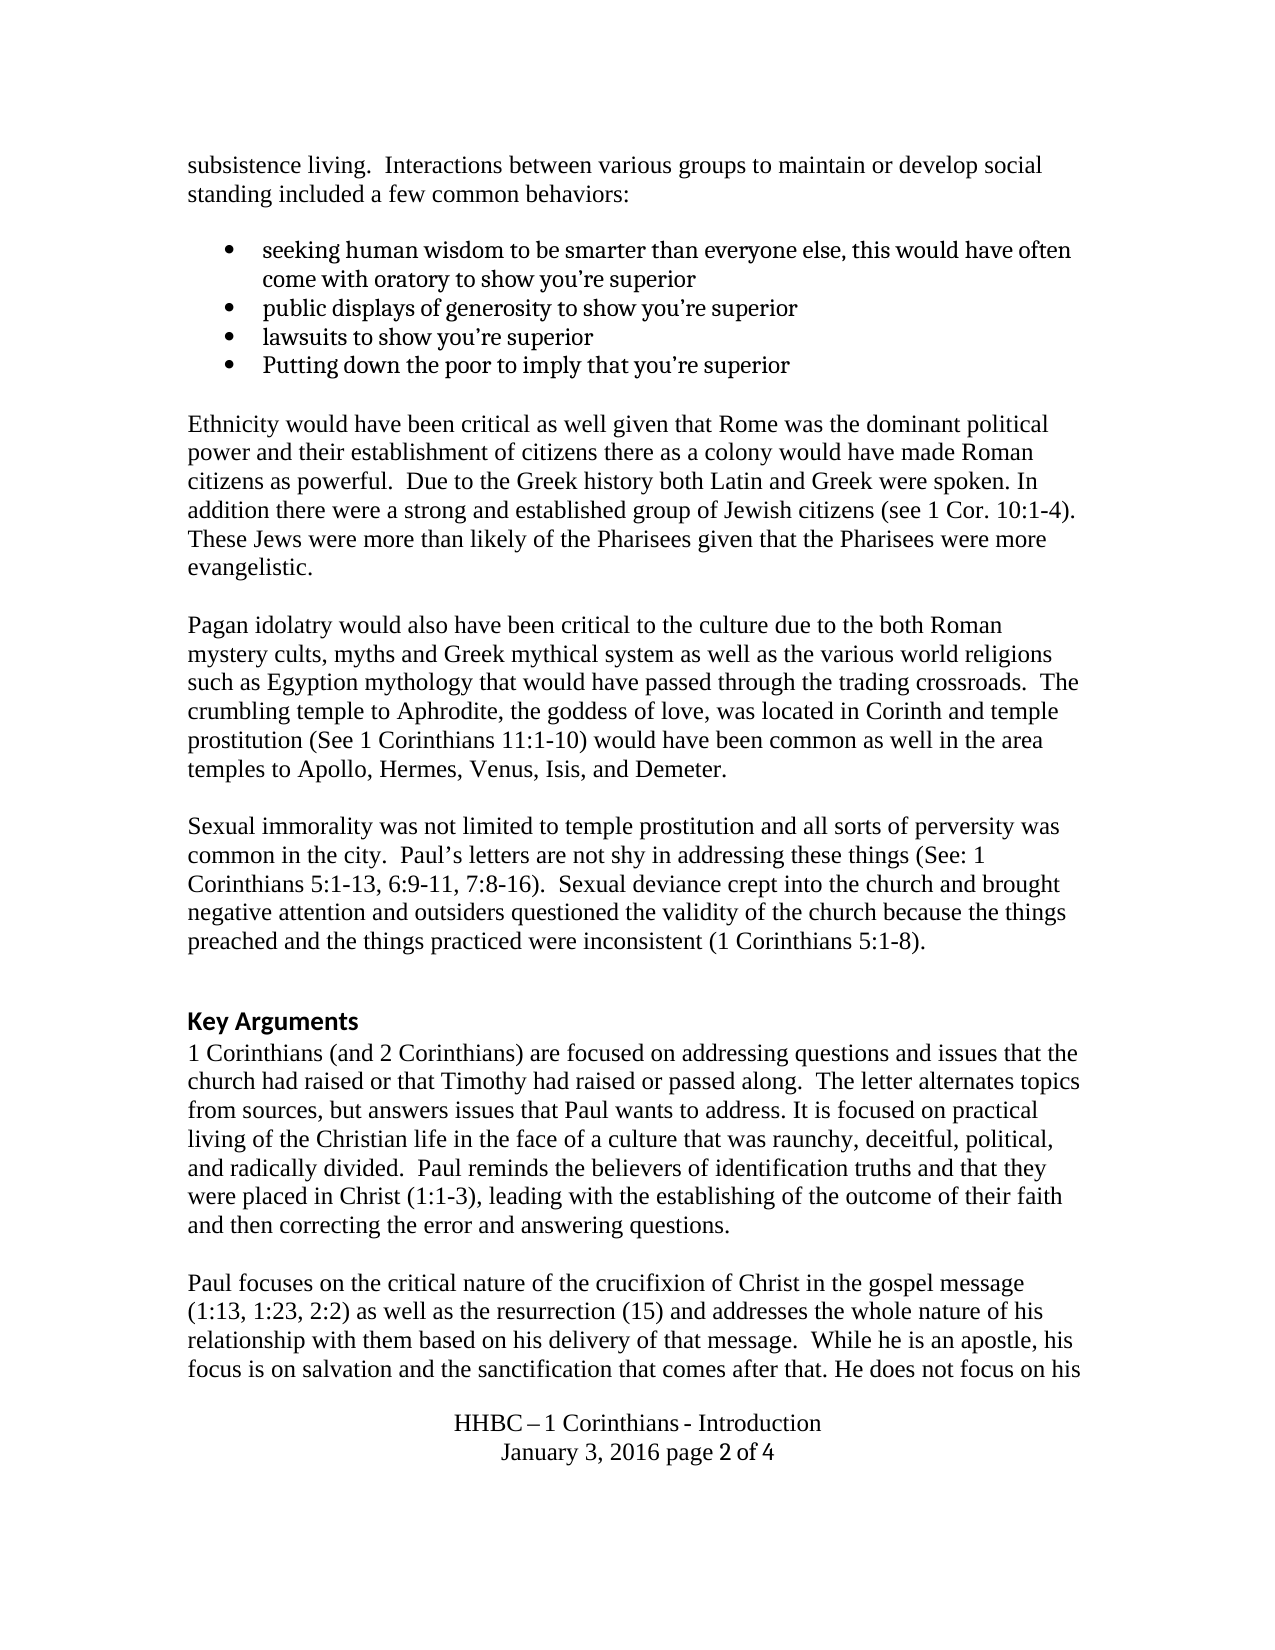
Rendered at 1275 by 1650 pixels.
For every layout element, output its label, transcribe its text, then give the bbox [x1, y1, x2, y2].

subtitle Key Arguments [187, 1004, 1087, 1038]
text Sexual immorality was not limited to temple prostitution and all sorts of perversity was common in the city. Paul’s letters are not shy in addressing these things (See: 1 Corinthians 5:1-13, 6:9-11, 7:8-16). Sexual deviance crept into the church and brought negative attention and outsiders questioned the validity of the church because the things preached and the things practiced were inconsistent (1 Corinthians 5:1-8). [187, 811, 1087, 955]
list public displays of generosity to show you’re superior [225, 294, 1087, 322]
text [187, 1268, 1087, 1383]
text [187, 150, 1087, 207]
text Ethnicity would have been critical as well given that Rome was the dominant political power and their establishment of citizens there as a colony would have made Roman citizens as powerful. Due to the Greek history both Latin and Greek were spoken. In addition there were a strong and established group of Jewish citizens (see 1 Cor. 10:1-4). These Jews were more than likely of the Pharisees given that the Pharisees were more evangelistic. [187, 409, 1087, 581]
text 1 Corinthians (and 2 Corinthians) are focused on addressing questions and issues that the church had raised or that Timothy had raised or passed along. The letter alternates topics from sources, but answers issues that Paul wants to address. It is focused on practical living of the Christian life in the face of a culture that was raunchy, deceitful, political, and radically divided. Paul reminds the believers of identification truths and that they were placed in Christ (1:1-3), leading with the establishing of the outcome of their faith and then correcting the error and answering questions. [187, 1038, 1087, 1239]
text Pagan idolatry would also have been critical to the culture due to the both Roman mystery cults, myths and Greek mythical system as well as the various world religions such as Egyption mythology that would have passed through the trading crossroads. The crumbling temple to Aphrodite, the goddess of love, was located in Corinth and temple prostitution (See 1 Corinthians 11:1-10) would have been common as well in the area temples to Apollo, Hermes, Venus, Isis, and Demeter. [187, 610, 1087, 782]
list seeking human wisdom to be smarter than everyone else, this would have often come with oratory to show you’re superior [225, 236, 1087, 294]
list lawsuits to show you’re superior [225, 322, 1087, 351]
list Putting down the poor to imply that you’re superior [225, 351, 1087, 380]
